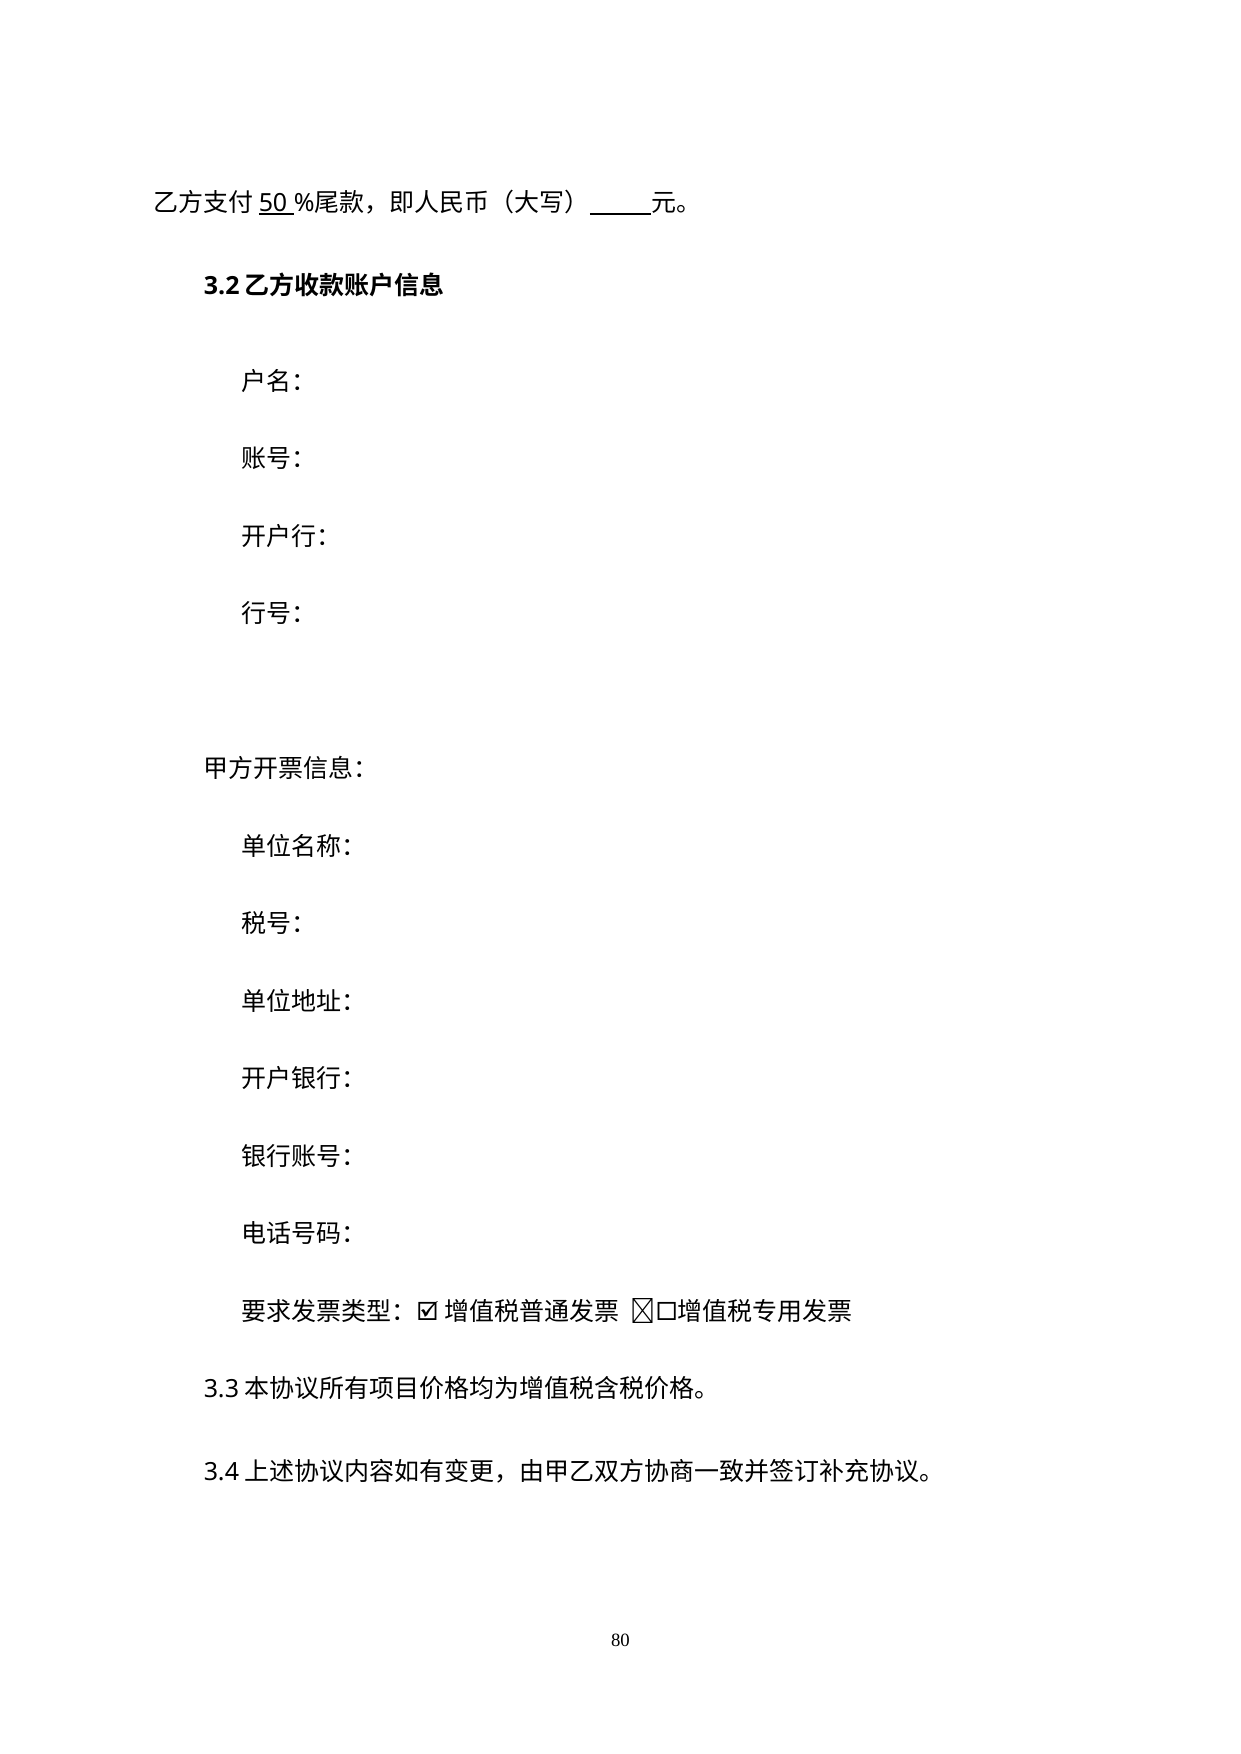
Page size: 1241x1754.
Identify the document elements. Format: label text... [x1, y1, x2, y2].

text 要求发票类型：增值税普通发票 增值税专用发票 [153, 1277, 1087, 1342]
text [153, 168, 1087, 233]
text 开户银行： [153, 1044, 1087, 1109]
text 税号： [153, 889, 1087, 954]
text 银行账号： [153, 1122, 1087, 1187]
text 户名： [153, 347, 1087, 412]
text 行号： [153, 579, 1087, 644]
text 账号： [153, 424, 1087, 489]
text 3.4上述协议内容如有变更，由甲乙双方协商一致并签订补充协议。 [153, 1437, 1087, 1502]
text 电话号码： [153, 1199, 1087, 1264]
text 甲方开票信息： [153, 734, 1087, 799]
text 开户行： [153, 502, 1087, 567]
text 单位名称： [153, 812, 1087, 877]
text 单位地址： [153, 967, 1087, 1032]
text 3.3本协议所有项目价格均为增值税含税价格。 [153, 1354, 1087, 1419]
text 3.2乙方收款账户信息 [153, 251, 1087, 316]
